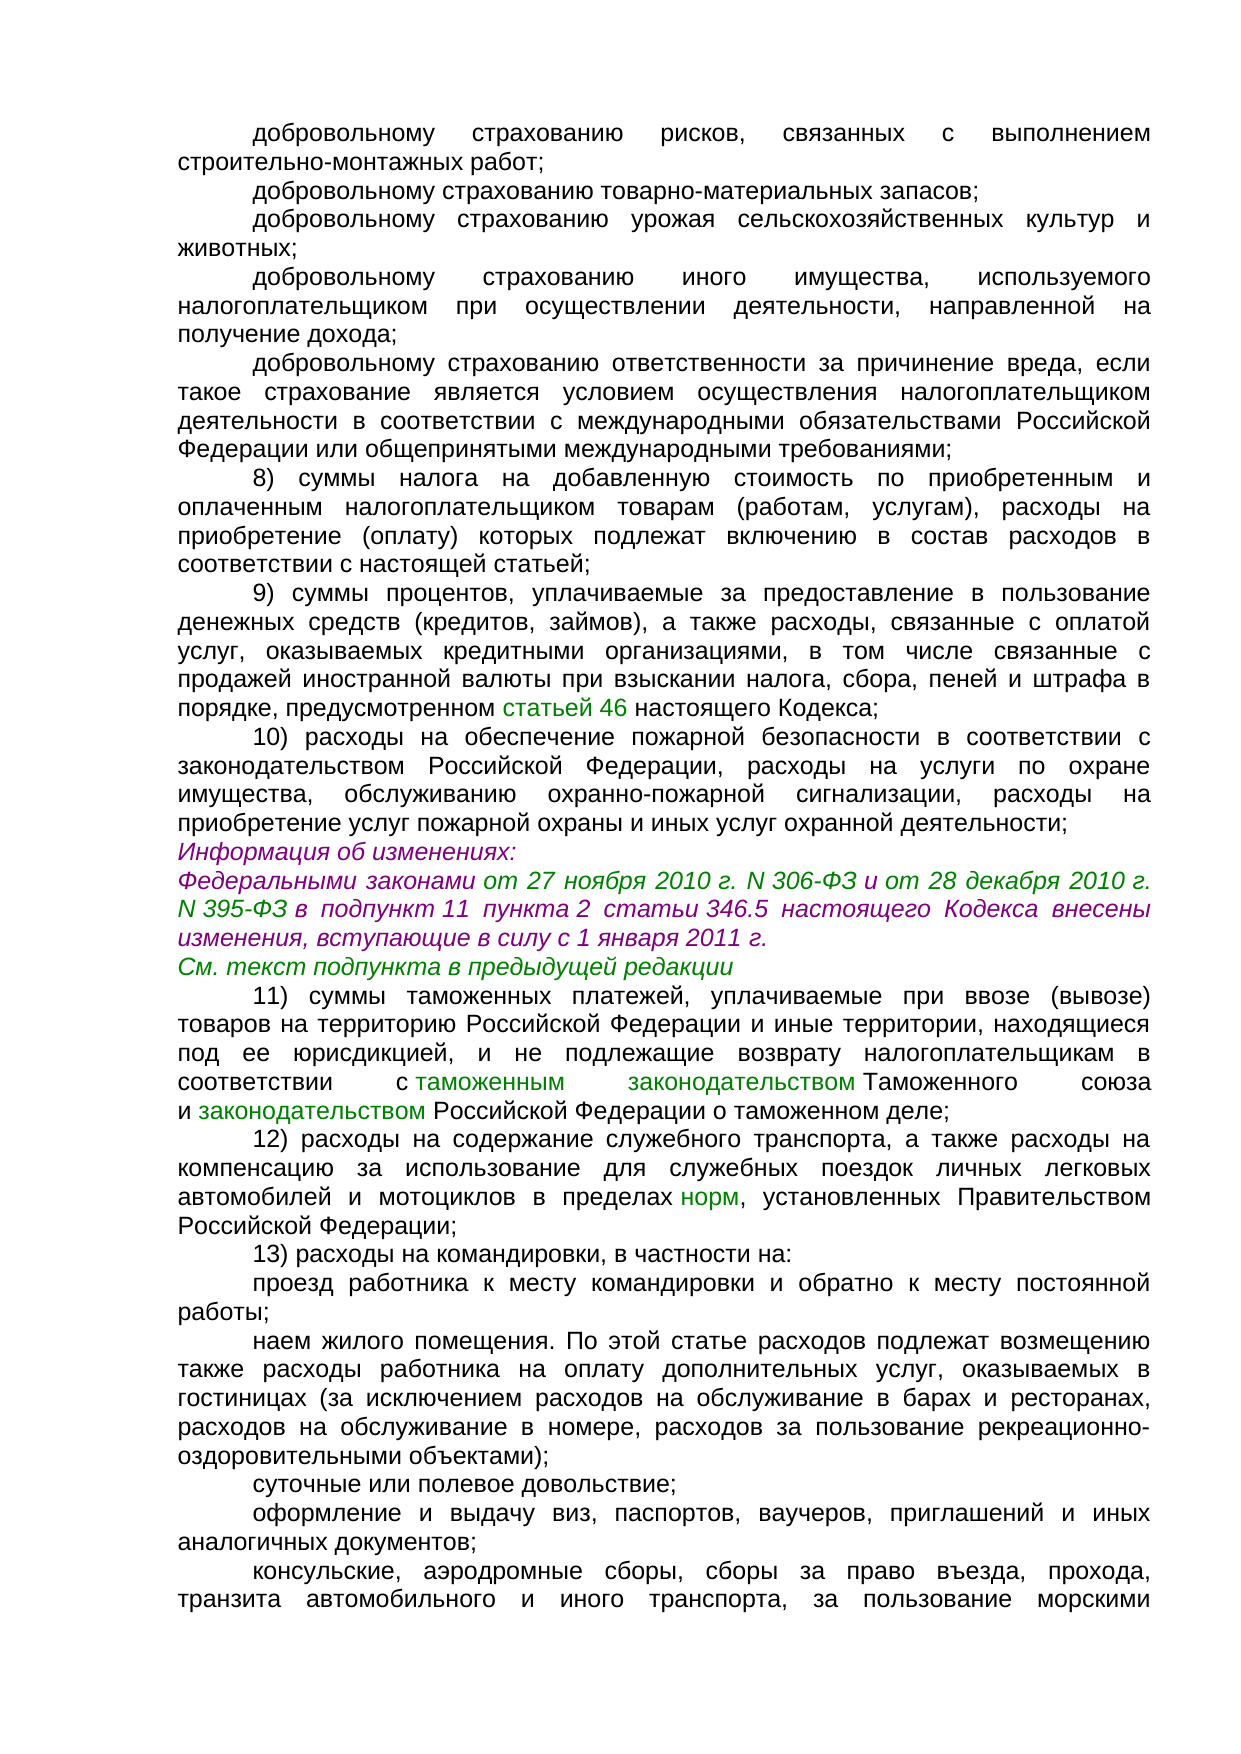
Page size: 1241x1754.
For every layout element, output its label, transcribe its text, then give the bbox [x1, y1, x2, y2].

text 8) суммы налога на добавленную стоимость по приобретенным и оплаченным налогоплательщиком товарам (работам, услугам), расходы на приобретение (оплату) которых подлежат включению в состав расходов в соответствии с настоящей статьей; [177, 463, 1152, 578]
text Информация об изменениях: [177, 837, 1152, 866]
text 12) расходы на содержание служебного транспорта, а также расходы на компенсацию за использование для служебных поездок личных легковых автомобилей и мотоциклов в пределах норм, установленных Правительством Российской Федерации; [177, 1124, 1152, 1239]
text 11) суммы таможенных платежей, уплачиваемые при ввозе (вывозе) товаров на территорию Российской Федерации и иные территории, находящиеся под ее юрисдикцией, и не подлежащие возврату налогоплательщикам в соответствии с таможенным законодательством Таможенного союза и законодательством Российской Федерации о таможенном деле; [177, 981, 1152, 1124]
text оформление и выдачу виз, паспортов, ваучеров, приглашений и иных аналогичных документов; [177, 1498, 1152, 1556]
text добровольному страхованию товарно-материальных запасов; [177, 176, 1152, 204]
text добровольному страхованию урожая сельскохозяйственных культур и животных; [177, 204, 1152, 262]
text добровольному страхованию ответственности за причинение вреда, если такое страхование является условием осуществления налогоплательщиком деятельности в соответствии с международными обязательствами Российской Федерации или общепринятыми международными требованиями; [177, 348, 1152, 463]
text наем жилого помещения. По этой статье расходов подлежат возмещению также расходы работника на оплату дополнительных услуг, оказываемых в гостиницах (за исключением расходов на обслуживание в барах и ресторанах, расходов на обслуживание в номере, расходов за пользование рекреационно-оздоровительными объектами); [177, 1326, 1152, 1469]
text 13) расходы на командировки, в частности на: [177, 1239, 1152, 1268]
text 9) суммы процентов, уплачиваемые за предоставление в пользование денежных средств (кредитов, займов), а также расходы, связанные с оплатой услуг, оказываемых кредитными организациями, в том числе связанные с продажей иностранной валюты при взыскании налога, сбора, пеней и штрафа в порядке, предусмотренном статьей 46 настоящего Кодекса; [177, 578, 1152, 722]
text добровольному страхованию рисков, связанных с выполнением строительно-монтажных работ; [177, 118, 1152, 176]
text 10) расходы на обеспечение пожарной безопасности в соответствии с законодательством Российской Федерации, расходы на услуги по охране имущества, обслуживанию охранно-пожарной сигнализации, расходы на приобретение услуг пожарной охраны и иных услуг охранной деятельности; [177, 722, 1152, 837]
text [177, 1556, 1152, 1613]
text Федеральными законами от 27 ноября 2010 г. N 306-ФЗ и от 28 декабря 2010 г. N 395-ФЗ в подпункт 11 пункта 2 статьи 346.5 настоящего Кодекса внесены изменения, вступающие в силу с 1 января 2011 г. [177, 866, 1152, 952]
text суточные или полевое довольствие; [177, 1469, 1152, 1498]
text См. текст подпункта в предыдущей редакции [177, 952, 1152, 981]
text добровольному страхованию иного имущества, используемого налогоплательщиком при осуществлении деятельности, направленной на получение дохода; [177, 262, 1152, 348]
text проезд работника к месту командировки и обратно к месту постоянной работы; [177, 1268, 1152, 1326]
